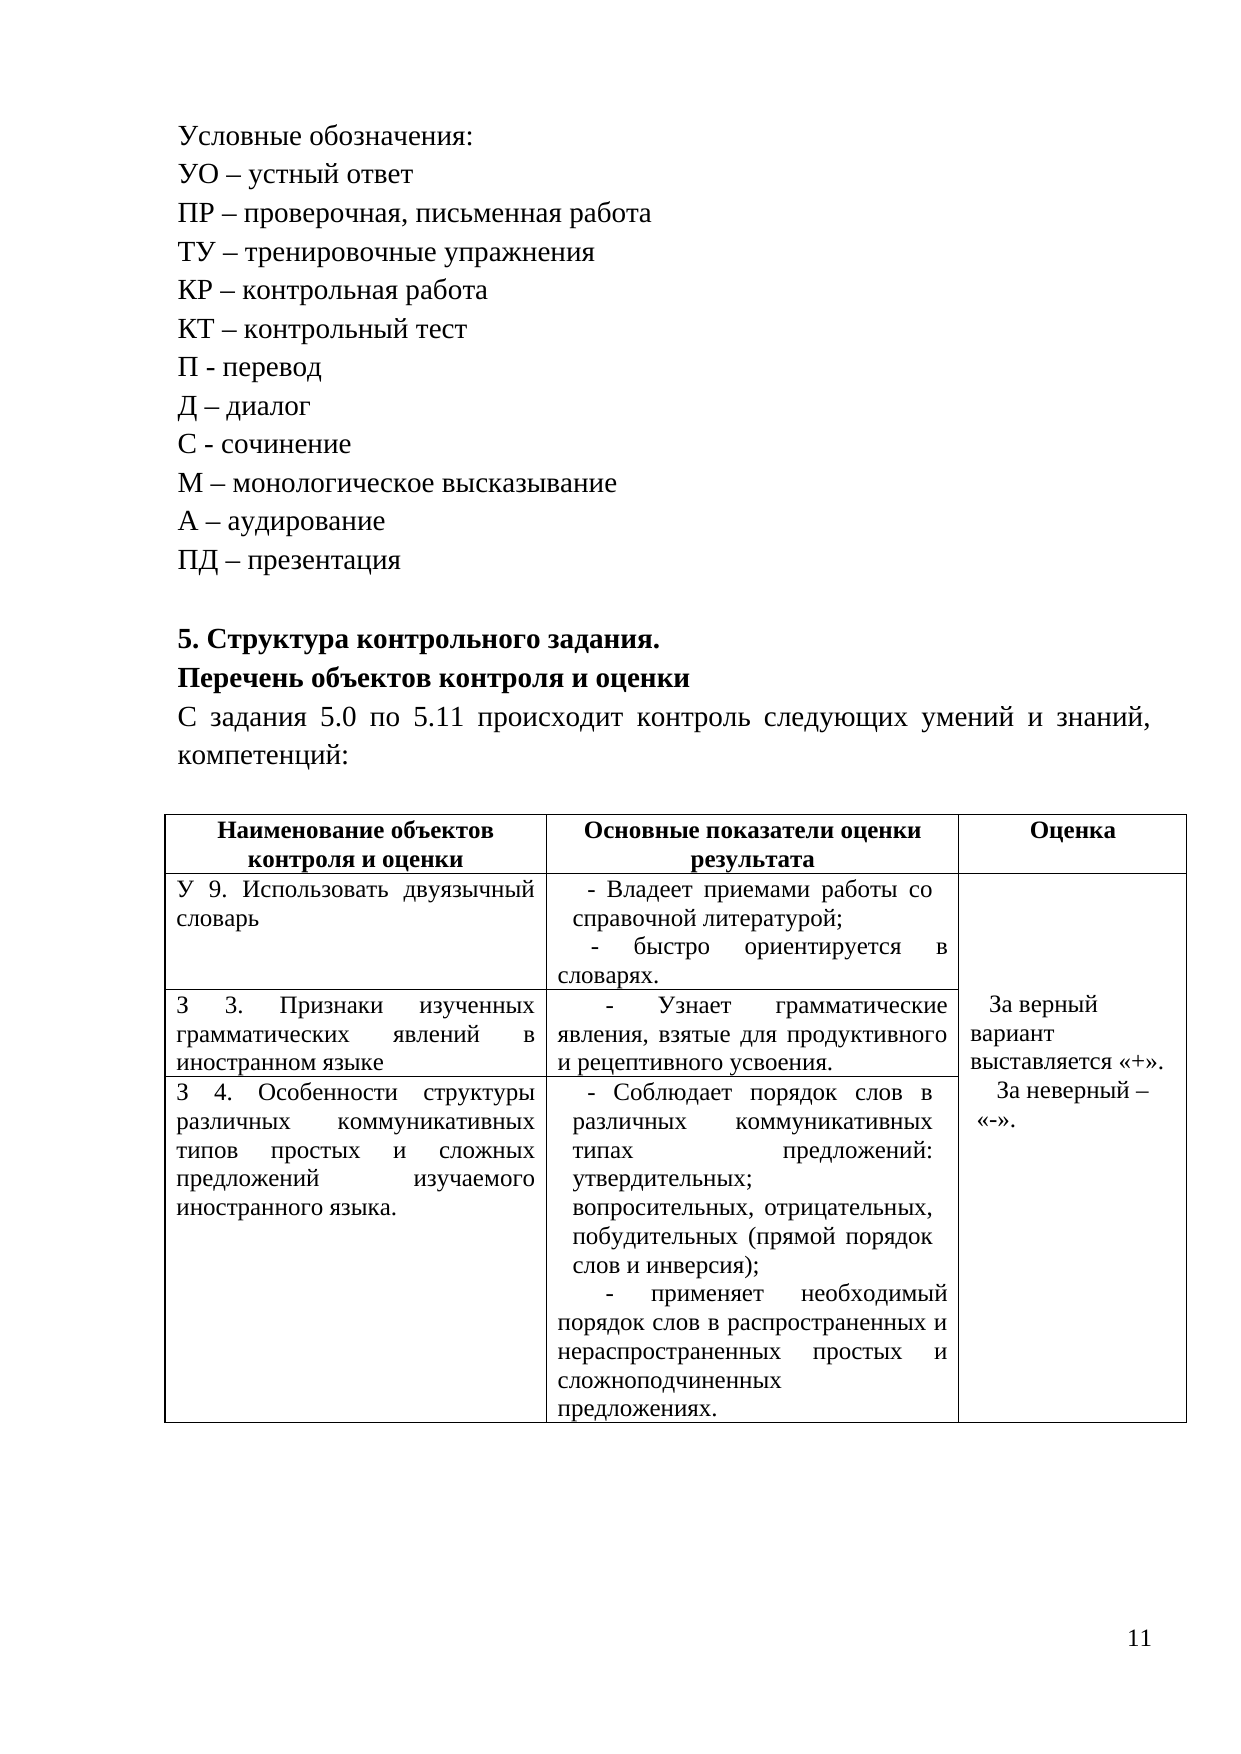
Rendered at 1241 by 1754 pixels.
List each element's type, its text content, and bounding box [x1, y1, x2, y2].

text ПР – проверочная, письменная работа [177, 195, 1152, 229]
text А – аудирование [177, 503, 1152, 537]
table_header Основные показатели оценки результата [547, 815, 958, 873]
table_header Наименование объектов контроля и оценки [166, 815, 546, 873]
text КТ – контрольный тест [177, 311, 1152, 344]
table_cell З 3. Признаки изученных грамматических явлений в иностранном языке [166, 990, 546, 1076]
table_header Оценка [959, 815, 1186, 873]
text ПД – презентация [177, 542, 1152, 576]
table_cell За верный вариант выставляется «+». За неверный – «-». [959, 874, 1186, 1422]
text Д – диалог [177, 388, 1152, 421]
text Перечень объектов контроля и оценки [177, 660, 1152, 694]
table_cell - Узнает грамматические явления, взятые для продуктивного и рецептивного усвоения. [547, 990, 958, 1076]
table_cell - Владеет приемами работы со справочной литературой; - быстро ориентируется в словарях. [547, 874, 958, 989]
text М – монологическое высказывание [177, 465, 1152, 498]
table_cell - Соблюдает порядок слов в различных коммуникативных типах предложений: утвердительных; вопросительных, отрицательных, побудительных (прямой порядок слов и инверсия); - применяет необходимый порядок слов в распространенных и нераспространенных простых и сложноподчиненных предложениях. [547, 1077, 958, 1422]
text 5. Структура контрольного задания. [177, 622, 1152, 655]
text С - сочинение [177, 426, 1152, 460]
text Условные обозначения: [177, 118, 1152, 152]
table_cell З 4. Особенности структуры различных коммуникативных типов простых и сложных предложений изучаемого иностранного языка. [166, 1077, 546, 1422]
text П - перевод [177, 349, 1152, 383]
text ТУ – тренировочные упражнения [177, 234, 1152, 267]
text С задания 5.0 по 5.11 происходит контроль следующих умений и знаний, компетенций: [177, 699, 1152, 771]
table_cell У 9. Использовать двуязычный словарь [166, 874, 546, 989]
text КР – контрольная работа [177, 272, 1152, 306]
text УО – устный ответ [177, 157, 1152, 190]
